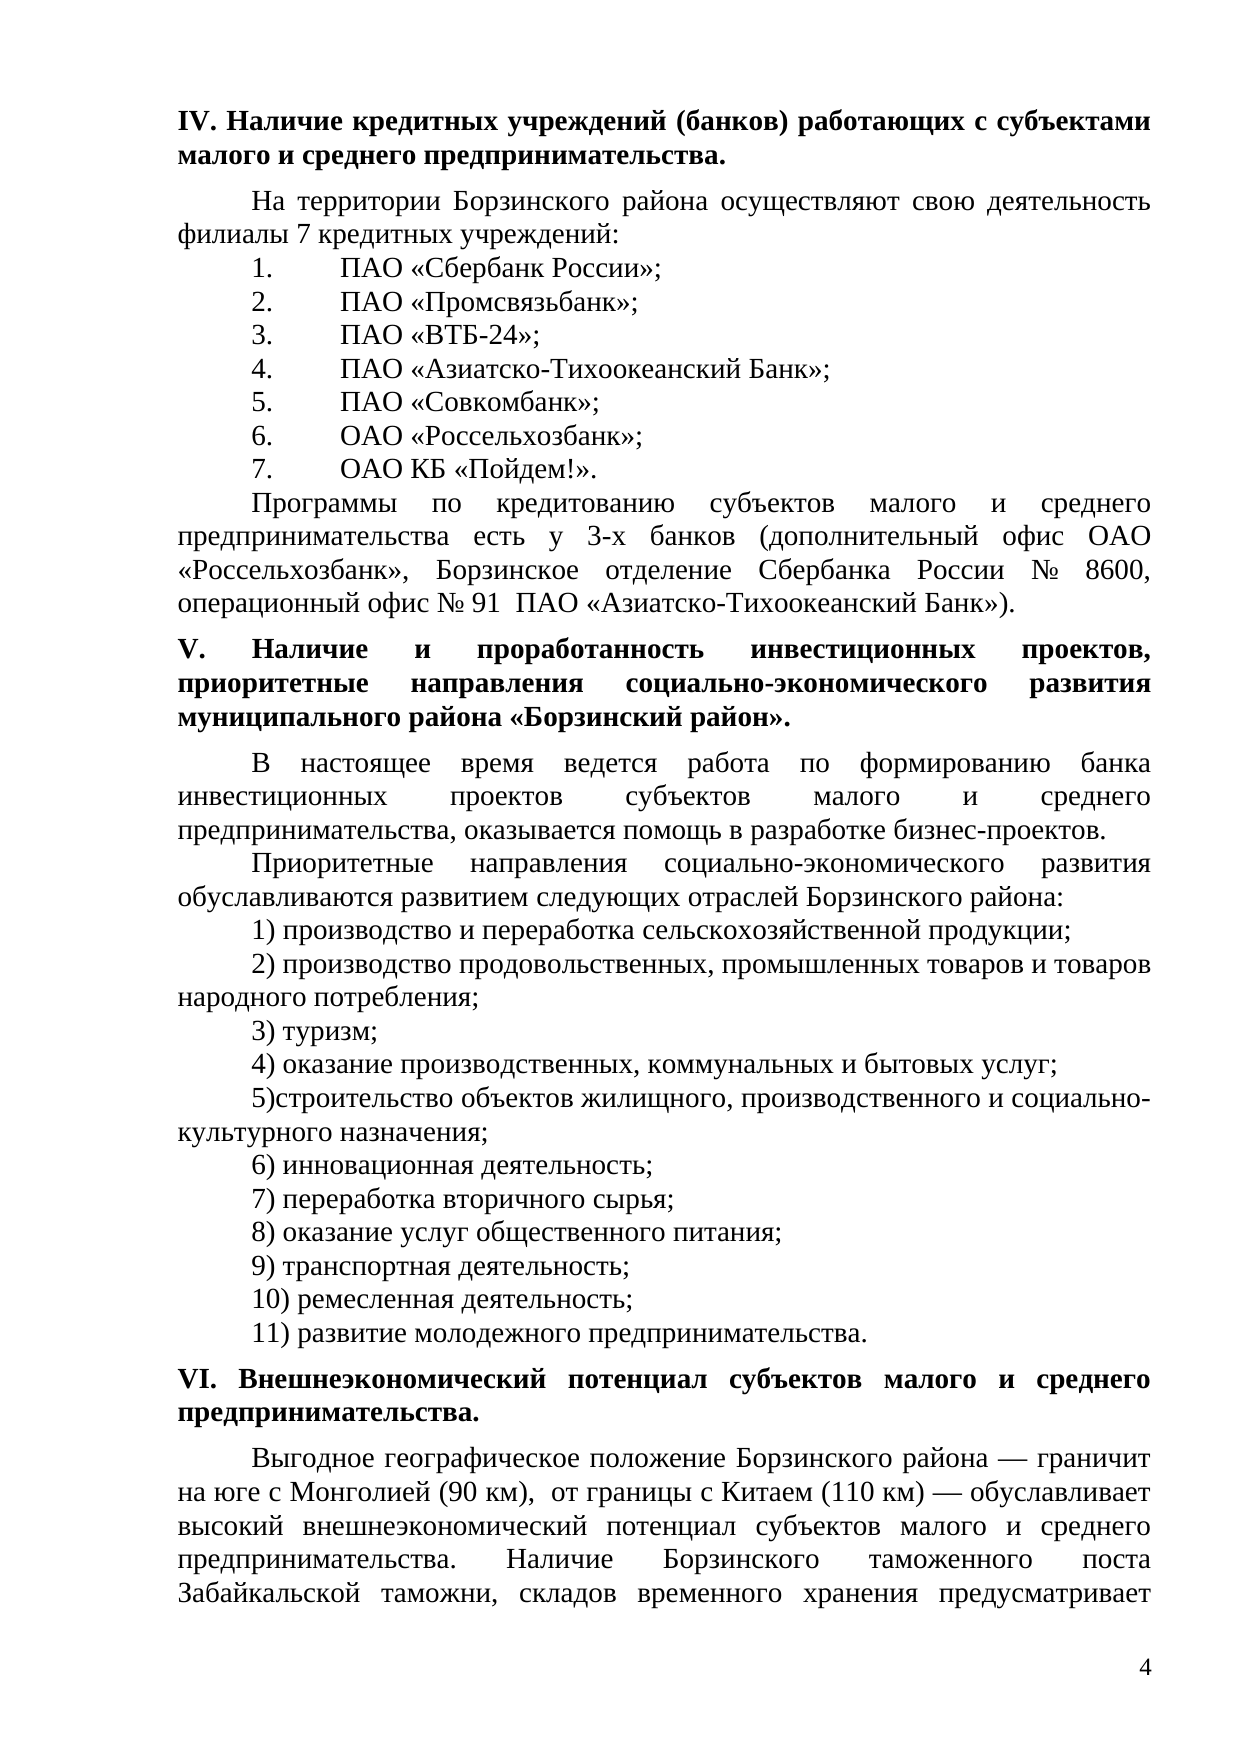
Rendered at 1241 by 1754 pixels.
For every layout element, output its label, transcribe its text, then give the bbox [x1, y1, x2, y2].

text 8) оказание услуг общественного питания; [177, 1214, 1152, 1248]
text Приоритетные направления социально-экономического развития обуславливаются развитием следующих отраслей Борзинского района: [177, 845, 1152, 912]
text В настоящее время ведется работа по формированию банка инвестиционных проектов субъектов малого и среднего предпринимательства, оказывается помощь в разработке бизнес-проектов. [177, 745, 1152, 845]
text 4) оказание производственных, коммунальных и бытовых услуг; [177, 1047, 1152, 1080]
text Программы по кредитованию субъектов малого и среднего предпринимательства есть у 3-х банков (дополнительный офис ОАО «Россельхозбанк», Борзинское отделение Сбербанка России № 8600, операционный офис № 91 ПАО «Азиатско-Тихоокеанский Банк»). [177, 485, 1152, 619]
text 10) ремесленная деятельность; [177, 1281, 1152, 1315]
text 1) производство и переработка сельскохозяйственной продукции; [177, 912, 1152, 946]
text 7) переработка вторичного сырья; [177, 1181, 1152, 1214]
text 11) развитие молодежного предпринимательства. [177, 1315, 1152, 1348]
list ПАО «Азиатско-Тихоокеанский Банк»; [177, 351, 1152, 384]
list ПАО «ВТБ-24»; [177, 317, 1152, 351]
list ОАО «Россельхозбанк»; [177, 418, 1152, 451]
text 3) туризм; [177, 1013, 1152, 1047]
text IV. Наличие кредитных учреждений (банков) работающих с субъектами малого и среднего предпринимательства. [177, 103, 1152, 171]
text 2) производство продовольственных, промышленных товаров и товаров народного потребления; [177, 946, 1152, 1013]
list ПАО «Сбербанк России»; [177, 250, 1152, 284]
list ПАО «Совкомбанк»; [177, 384, 1152, 418]
list ПАО «Промсвязьбанк»; [177, 284, 1152, 317]
text На территории Борзинского района осуществляют свою деятельность филиалы 7 кредитных учреждений: [177, 183, 1152, 250]
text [177, 1441, 1152, 1608]
text V. Наличие и проработанность инвестиционных проектов, приоритетные направления социально-экономического развития муниципального района «Борзинский район». [177, 632, 1152, 732]
text 5)строительство объектов жилищного, производственного и социально-культурного назначения; [177, 1080, 1152, 1147]
text VI. Внешнеэкономический потенциал субъектов малого и среднего предпринимательства. [177, 1361, 1152, 1428]
text 6) инновационная деятельность; [177, 1147, 1152, 1181]
text 9) транспортная деятельность; [177, 1248, 1152, 1281]
list ОАО КБ «Пойдем!». [177, 451, 1152, 485]
